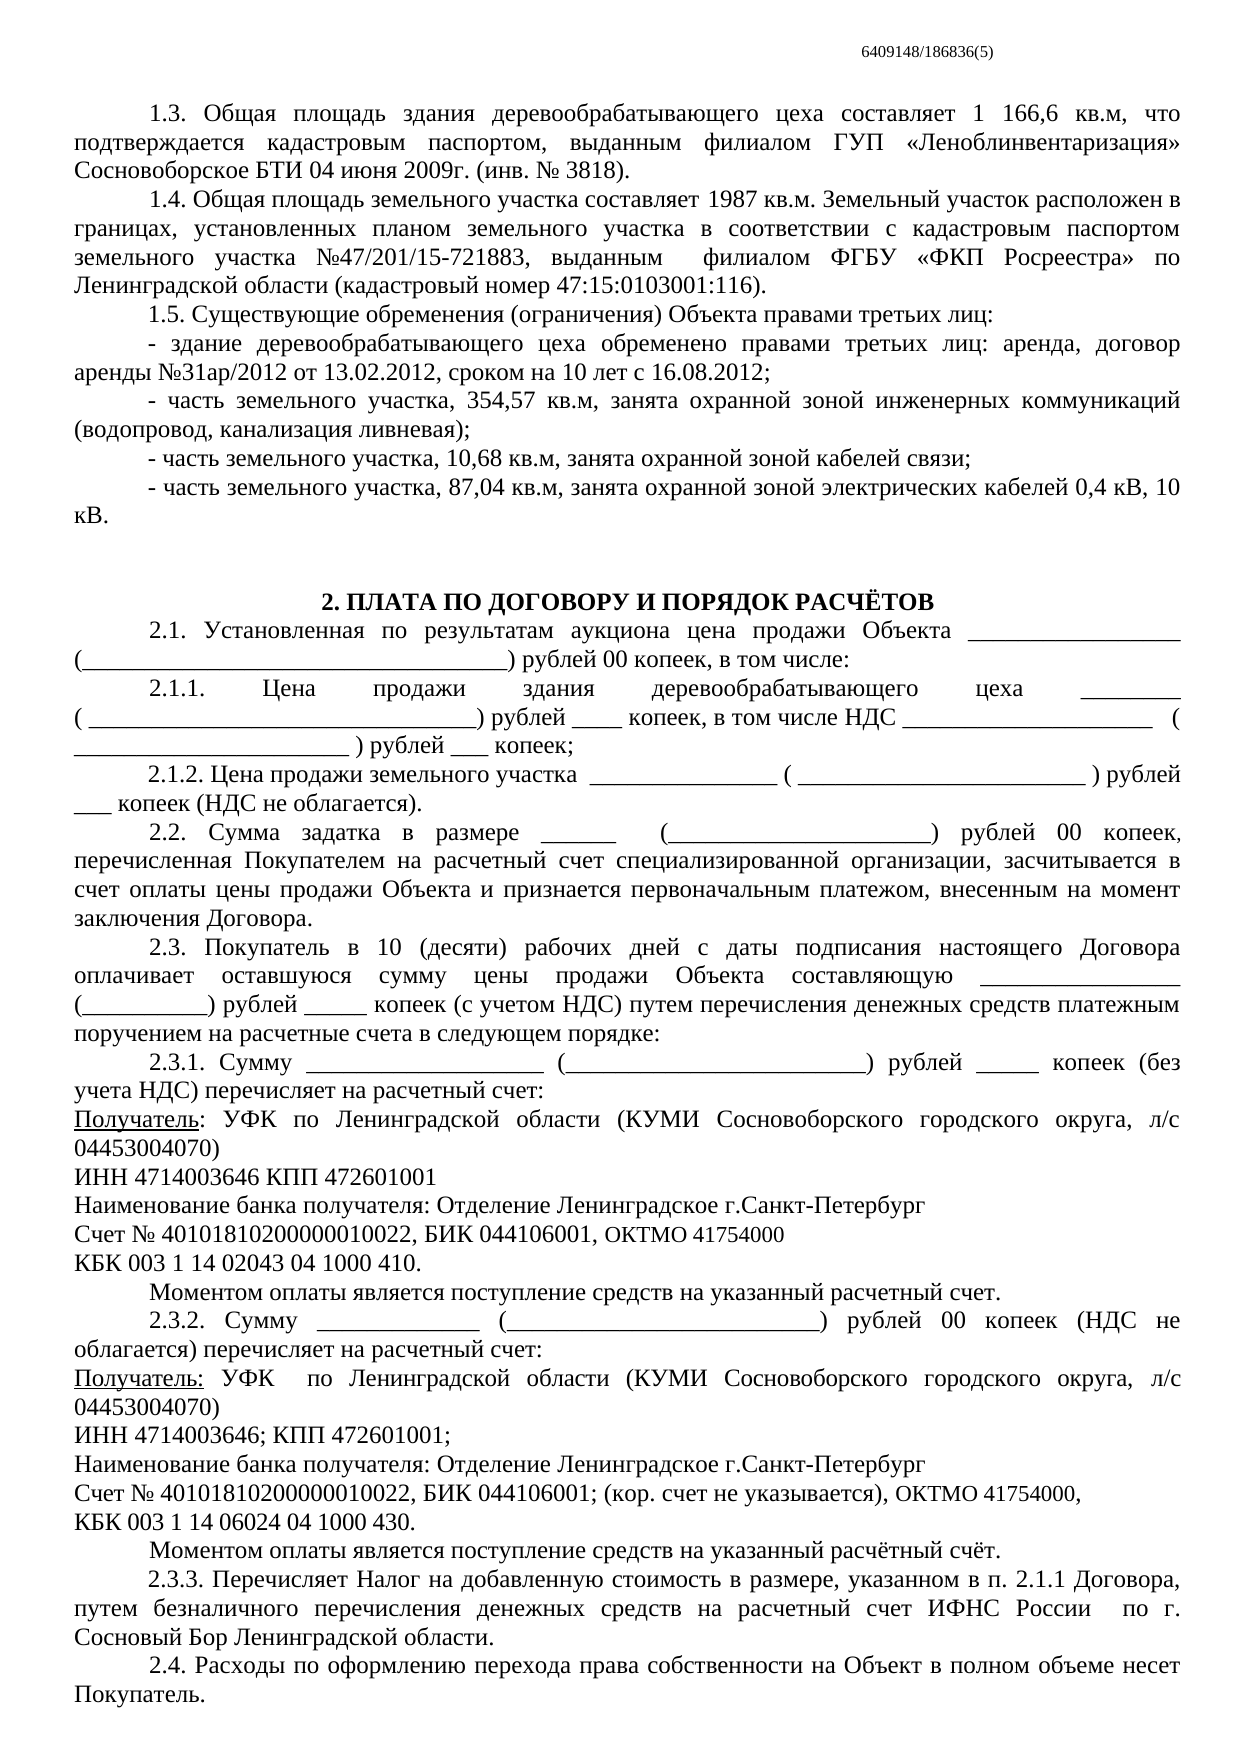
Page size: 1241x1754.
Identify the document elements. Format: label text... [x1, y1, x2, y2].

text ИНН 4714003646; КПП 472601001; [74, 1420, 1181, 1449]
text 2.4. Расходы по оформлению перехода права собственности на Объект в полном объеме несет Покупатель. [74, 1650, 1181, 1708]
text 2.2. Сумма задатка в размере ______ (_____________________) рублей 00 копеек, перечисленная Покупателем на расчетный счет специализированной организации, засчитывается в счет оплаты цены продажи Объекта и признается первоначальным платежом, внесенным на момент заключения Договора. [74, 817, 1181, 932]
subtitle КБК 003 1 14 02043 04 1000 410. [74, 1248, 1181, 1277]
text 2.3.1. Сумму ___________________ (________________________) рублей _____ копеек (без учета НДС) перечисляет на расчетный счет: [74, 1047, 1181, 1104]
text 2.1.2. Цена продажи земельного участка _______________ ( _______________________ ) рублей ___ копеек (НДС не облагается). [74, 759, 1181, 817]
text - часть земельного участка, 87,04 кв.м, занята охранной зоной электрических кабелей 0,4 кВ, 10 кВ. [74, 472, 1181, 529]
text 2.3. Покупатель в 10 (десяти) рабочих дней с даты подписания настоящего Договора оплачивает оставшуюся сумму цены продажи Объекта составляющую ________________ (__________) рублей _____ копеек (с учетом НДС) путем перечисления денежных средств платежным поручением на расчетные счета в следующем порядке: [74, 932, 1181, 1047]
text Наименование банка получателя: Отделение Ленинградское г.Санкт-Петербург [74, 1190, 1181, 1219]
text 2.1.1. Цена продажи здания деревообрабатывающего цеха ________ ( _______________________________) рублей ____ копеек, в том числе НДС ____________________ ( ______________________ ) рублей ___ копеек; [74, 673, 1181, 759]
text 2. ПЛАТА ПО ДОГОВОРУ И ПОРЯДОК РАСЧЁТОВ [74, 587, 1181, 615]
text Моментом оплаты является поступление средств на указанный расчётный счёт. [74, 1535, 1181, 1564]
text Получатель: УФК по Ленинградской области (КУМИ Сосновоборского городского округа, л/с 04453004070) [74, 1363, 1181, 1420]
text 1.5. Существующие обременения (ограничения) Объекта правами третьих лиц: [74, 299, 1181, 328]
text - часть земельного участка, 10,68 кв.м, занята охранной зоной кабелей связи; [74, 443, 1181, 472]
text 1.4. Общая площадь земельного участка составляет 1987 кв.м. Земельный участок расположен в границах, установленных планом земельного участка в соответствии с кадастровым паспортом земельного участка №47/201/15-721883, выданным филиалом ФГБУ «ФКП Росреестра» по Ленинградской области (кадастровый номер 47:15:0103001:116). [74, 184, 1181, 299]
text 2.3.3. Перечисляет Налог на добавленную стоимость в размере, указанном в п. 2.1.1 Договора, путем безналичного перечисления денежных средств на расчетный счет ИФНС России по г. Сосновый Бор Ленинградской области. [74, 1564, 1181, 1650]
text Моментом оплаты является поступление средств на указанный расчетный счет. [74, 1277, 1181, 1305]
text Счет № 40101810200000010022, БИК 044106001; (кор. счет не указывается), ОКТМО 41754000, [74, 1478, 1181, 1507]
text Наименование банка получателя: Отделение Ленинградское г.Санкт-Петербург [74, 1449, 1181, 1478]
text КБК 003 1 14 06024 04 1000 430. [74, 1507, 1181, 1535]
text 1.3. Общая площадь здания деревообрабатывающего цеха составляет 1 166,6 кв.м, что подтверждается кадастровым паспортом, выданным филиалом ГУП «Леноблинвентаризация» Сосновоборское БТИ 04 июня 2009г. (инв. № 3818). [74, 98, 1181, 184]
subtitle ИНН 4714003646 КПП 472601001 [74, 1162, 1181, 1190]
subtitle Получатель: УФК по Ленинградской области (КУМИ Сосновоборского городского округа, л/с 04453004070) [74, 1104, 1181, 1162]
text 2.1. Установленная по результатам аукциона цена продажи Объекта _________________ (__________________________________) рублей 00 копеек, в том числе: [74, 615, 1181, 673]
subtitle Счет № 40101810200000010022, БИК 044106001, ОКТМО 41754000 [74, 1219, 1181, 1248]
text - здание деревообрабатывающего цеха обременено правами третьих лиц: аренда, договор аренды №31ар/2012 от 13.02.2012, сроком на 10 лет с 16.08.2012; [74, 328, 1181, 385]
text 2.3.2. Сумму _____________ (_________________________) рублей 00 копеек (НДС не облагается) перечисляет на расчетный счет: [74, 1305, 1181, 1363]
text - часть земельного участка, 354,57 кв.м, занята охранной зоной инженерных коммуникаций (водопровод, канализация ливневая); [74, 385, 1181, 443]
